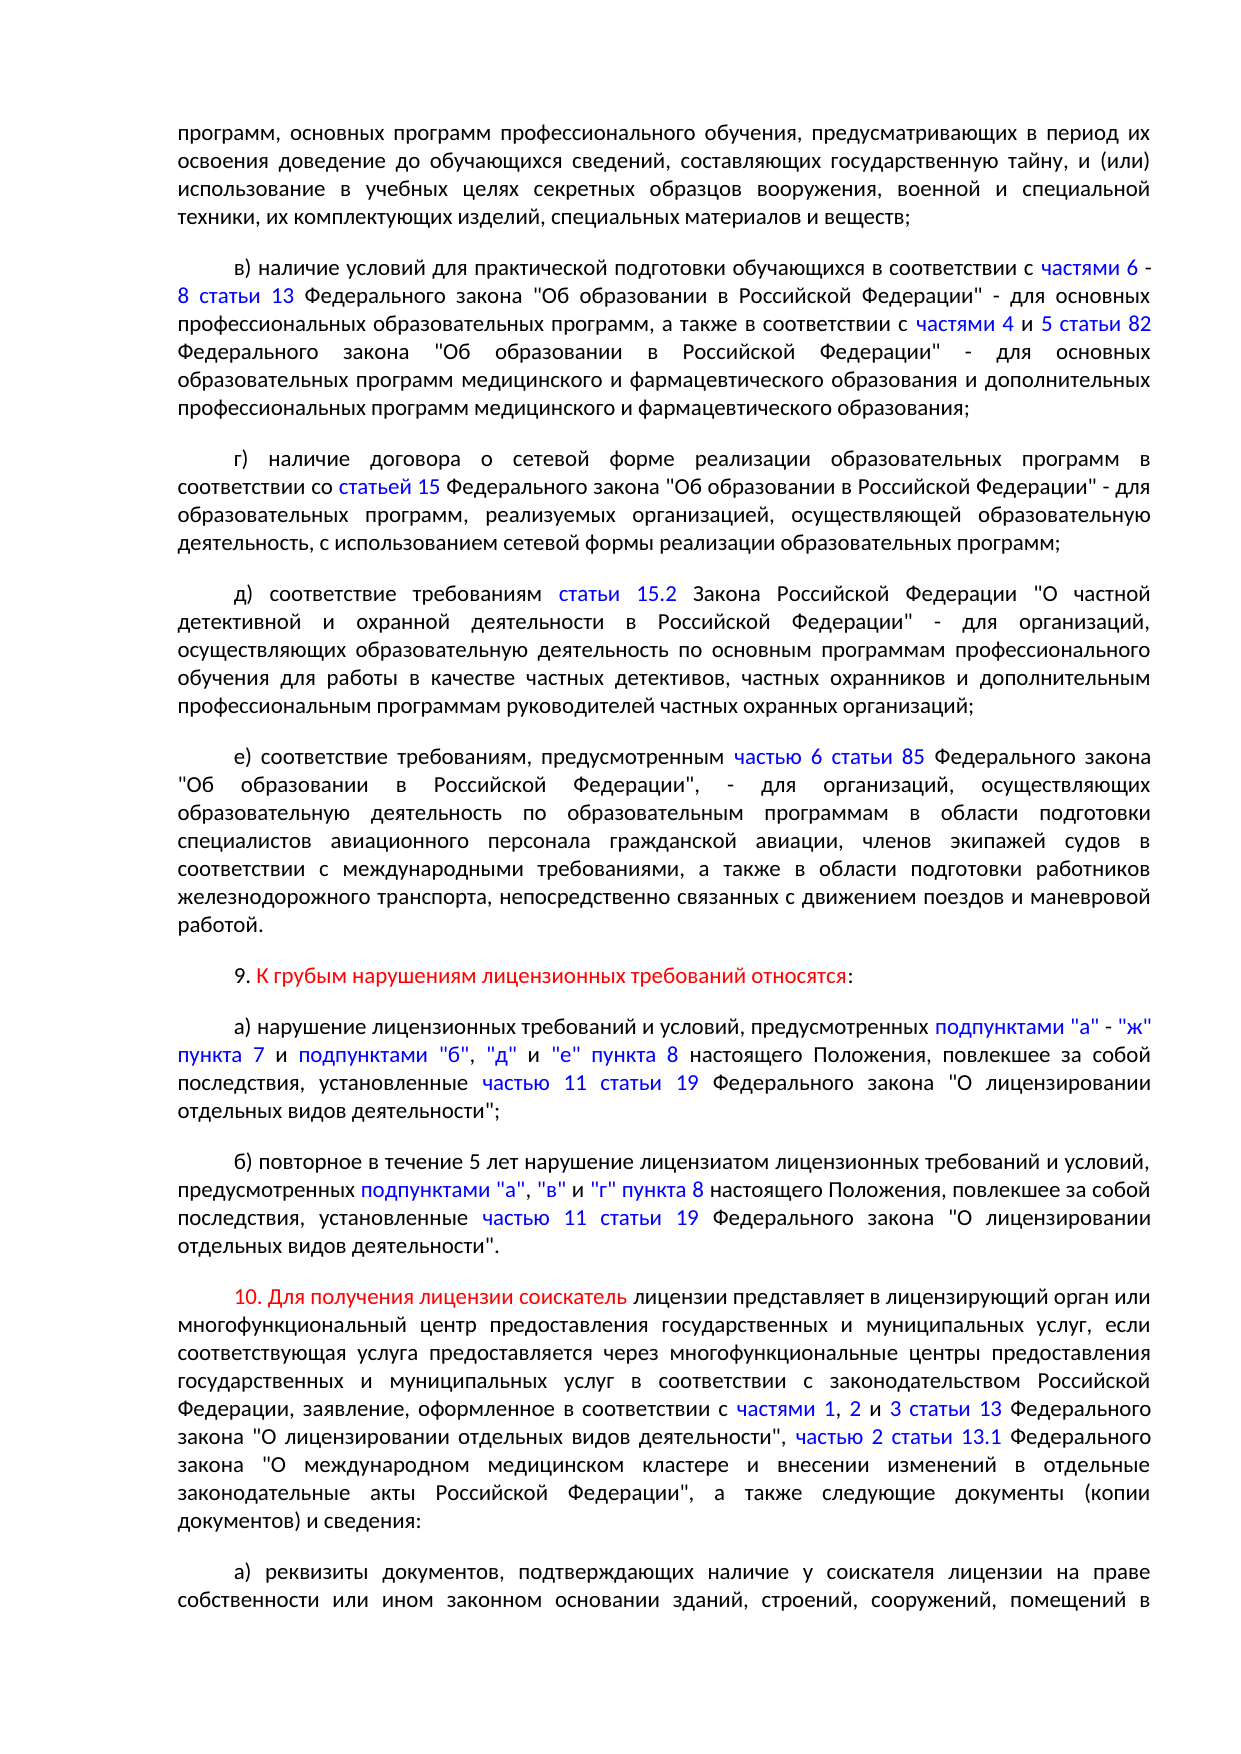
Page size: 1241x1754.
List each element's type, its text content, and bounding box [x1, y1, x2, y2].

text 9. К грубым нарушениям лицензионных требований относятся: [177, 961, 1152, 989]
text г) наличие договора о сетевой форме реализации образовательных программ в соответствии со статьей 15 Федерального закона "Об образовании в Российской Федерации" - для образовательных программ, реализуемых организацией, осуществляющей образовательную деятельность, с использованием сетевой формы реализации образовательных программ; [177, 444, 1152, 556]
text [177, 1557, 1152, 1613]
text в) наличие условий для практической подготовки обучающихся в соответствии с частями 6 - 8 статьи 13 Федерального закона "Об образовании в Российской Федерации" - для основных профессиональных образовательных программ, а также в соответствии с частями 4 и 5 статьи 82 Федерального закона "Об образовании в Российской Федерации" - для основных образовательных программ медицинского и фармацевтического образования и дополнительных профессиональных программ медицинского и фармацевтического образования; [177, 253, 1152, 421]
text е) соответствие требованиям, предусмотренным частью 6 статьи 85 Федерального закона "Об образовании в Российской Федерации", - для организаций, осуществляющих образовательную деятельность по образовательным программам в области подготовки специалистов авиационного персонала гражданской авиации, членов экипажей судов в соответствии с международными требованиями, а также в области подготовки работников железнодорожного транспорта, непосредственно связанных с движением поездов и маневровой работой. [177, 742, 1152, 938]
text а) нарушение лицензионных требований и условий, предусмотренных подпунктами "а" - "ж" пункта 7 и подпунктами "б", "д" и "е" пункта 8 настоящего Положения, повлекшее за собой последствия, установленные частью 11 статьи 19 Федерального закона "О лицензировании отдельных видов деятельности"; [177, 1012, 1152, 1124]
text б) повторное в течение 5 лет нарушение лицензиатом лицензионных требований и условий, предусмотренных подпунктами "а", "в" и "г" пункта 8 настоящего Положения, повлекшее за собой последствия, установленные частью 11 статьи 19 Федерального закона "О лицензировании отдельных видов деятельности". [177, 1147, 1152, 1259]
text д) соответствие требованиям статьи 15.2 Закона Российской Федерации "О частной детективной и охранной деятельности в Российской Федерации" - для организаций, осуществляющих образовательную деятельность по основным программам профессионального обучения для работы в качестве частных детективов, частных охранников и дополнительным профессиональным программам руководителей частных охранных организаций; [177, 579, 1152, 719]
text 10. Для получения лицензии соискатель лицензии представляет в лицензирующий орган или многофункциональный центр предоставления государственных и муниципальных услуг, если соответствующая услуга предоставляется через многофункциональные центры предоставления государственных и муниципальных услуг в соответствии с законодательством Российской Федерации, заявление, оформленное в соответствии с частями 1, 2 и 3 статьи 13 Федерального закона "О лицензировании отдельных видов деятельности", частью 2 статьи 13.1 Федерального закона "О международном медицинском кластере и внесении изменений в отдельные законодательные акты Российской Федерации", а также следующие документы (копии документов) и сведения: [177, 1282, 1152, 1534]
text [177, 118, 1152, 230]
